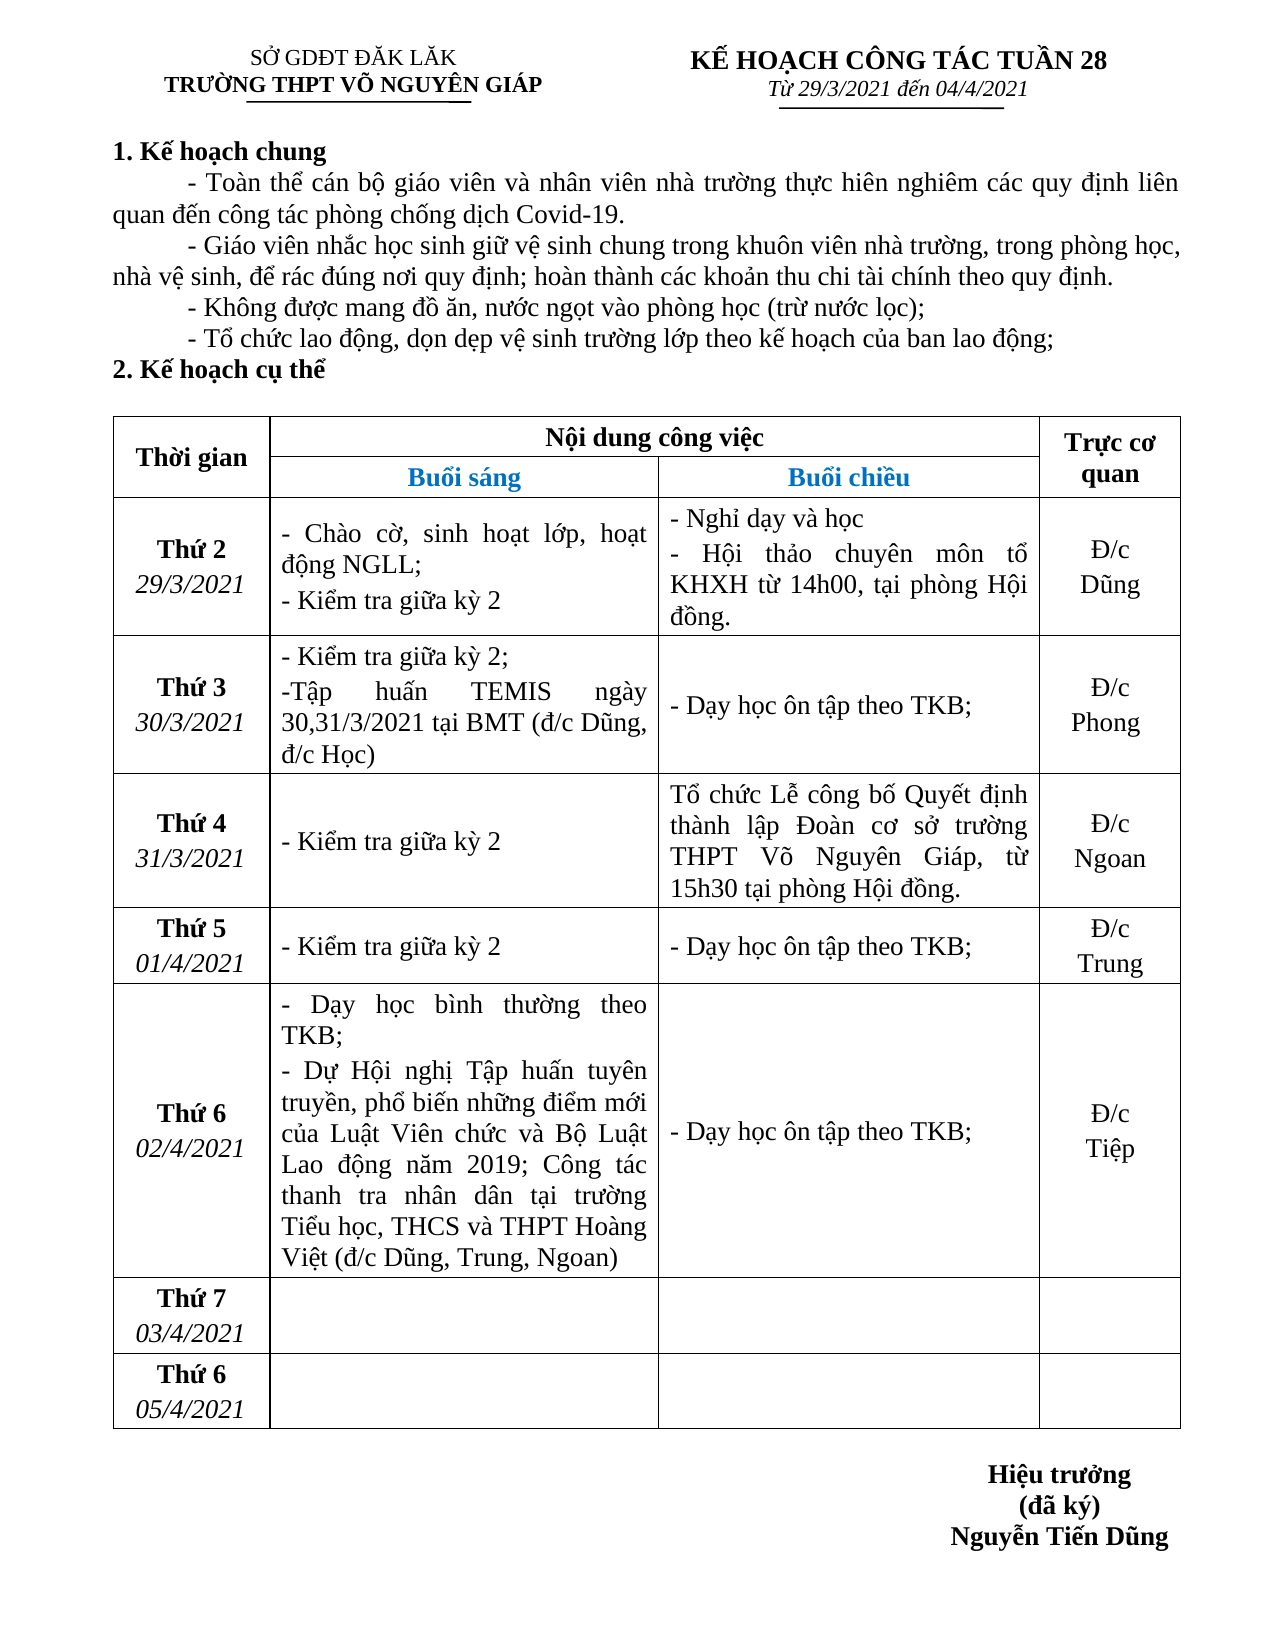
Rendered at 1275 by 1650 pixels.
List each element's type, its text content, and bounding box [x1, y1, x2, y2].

table_cell Thứ 4 31/3/2021 [114, 774, 269, 907]
table_cell [1040, 1278, 1180, 1352]
table_cell Đ/c Trung [1040, 908, 1180, 983]
text - Không được mang đồ ăn, nước ngọt vào phòng học (trừ nước lọc); [112, 291, 1181, 322]
table_cell - Kiểm tra giữa kỳ 2; -Tập huấn TEMIS ngày 30,31/3/2021 tại BMT (đ/c Dũng, đ/c Học) [271, 636, 658, 773]
table_cell Đ/c Ngoan [1040, 774, 1180, 907]
table_cell - Dạy học bình thường theo TKB; - Dự Hội nghị Tập huấn tuyên truyền, phổ biến những điểm mới của Luật Viên chức và Bộ Luật Lao động năm 2019; Công tác thanh tra nhân dân tại trường Tiểu học, THCS và THPT Hoàng Việt (đ/c Dũng, Trung, Ngoan) [271, 984, 658, 1277]
text Nguyễn Tiến Dũng [937, 1520, 1181, 1552]
table_cell Đ/c Tiệp [1040, 984, 1180, 1277]
table_cell [271, 1354, 658, 1428]
table_cell - Nghỉ dạy và học - Hội thảo chuyên môn tổ KHXH từ 14h00, tại phòng Hội đồng. [659, 498, 1039, 635]
table_cell [659, 1354, 1039, 1428]
table_cell [659, 1278, 1039, 1352]
table_cell - Kiểm tra giữa kỳ 2 [271, 908, 658, 983]
table_header Thời gian [114, 417, 269, 497]
text (đã ký) [937, 1489, 1181, 1520]
table_header Trực cơ quan [1040, 417, 1180, 497]
table_cell Thứ 7 03/4/2021 [114, 1278, 269, 1352]
text - Tổ chức lao động, dọn dẹp vệ sinh trường lớp theo kế hoạch của ban lao động; [112, 322, 1181, 353]
table_header Nội dung công việc [271, 417, 1039, 456]
table_cell Buổi chiều [659, 457, 1039, 497]
text - Toàn thể cán bộ giáo viên và nhân viên nhà trường thực hiên nghiêm các quy định liên quan đến công tác phòng chống dịch Covid-19. [112, 167, 1181, 229]
table_cell Thứ 3 30/3/2021 [114, 636, 269, 773]
table_cell Tổ chức Lễ công bố Quyết định thành lập Đoàn cơ sở trường THPT Võ Nguyên Giáp, từ 15h30 tại phòng Hội đồng. [659, 774, 1039, 907]
text 2. Kế hoạch cụ thể [112, 353, 1181, 384]
table_cell [271, 1278, 658, 1352]
table_cell Thứ 5 01/4/2021 [114, 908, 269, 983]
table_cell - Dạy học ôn tập theo TKB; [659, 636, 1039, 773]
table_cell Thứ 6 05/4/2021 [114, 1354, 269, 1428]
text Hiệu trưởng [937, 1458, 1181, 1489]
table_header SỞ GDĐT ĐĂK LĂK TRƯỜNG THPT VÕ NGUYÊN GIÁP [101, 44, 605, 102]
table_cell [1040, 1354, 1180, 1428]
table_cell Đ/c Dũng [1040, 498, 1180, 635]
table_header KẾ HOẠCH CÔNG TÁC TUẦN 28 Từ 29/3/2021 đến 04/4/2021 [605, 44, 1193, 102]
table_cell - Dạy học ôn tập theo TKB; [659, 908, 1039, 983]
table_cell - Kiểm tra giữa kỳ 2 [271, 774, 658, 907]
table_cell Đ/c Phong [1040, 636, 1180, 773]
table_cell - Chào cờ, sinh hoạt lớp, hoạt động NGLL; - Kiểm tra giữa kỳ 2 [271, 498, 658, 635]
table_cell Thứ 2 29/3/2021 [114, 498, 269, 635]
table_cell - Dạy học ôn tập theo TKB; [659, 984, 1039, 1277]
text - Giáo viên nhắc học sinh giữ vệ sinh chung trong khuôn viên nhà trường, trong phòng học, nhà vệ sinh, để rác đúng nơi quy định; hoàn thành các khoản thu chi tài chính theo quy định. [112, 229, 1181, 291]
table_cell Buổi sáng [271, 457, 658, 497]
table_cell Thứ 6 02/4/2021 [114, 984, 269, 1277]
text 1. Kế hoạch chung [112, 135, 1181, 167]
